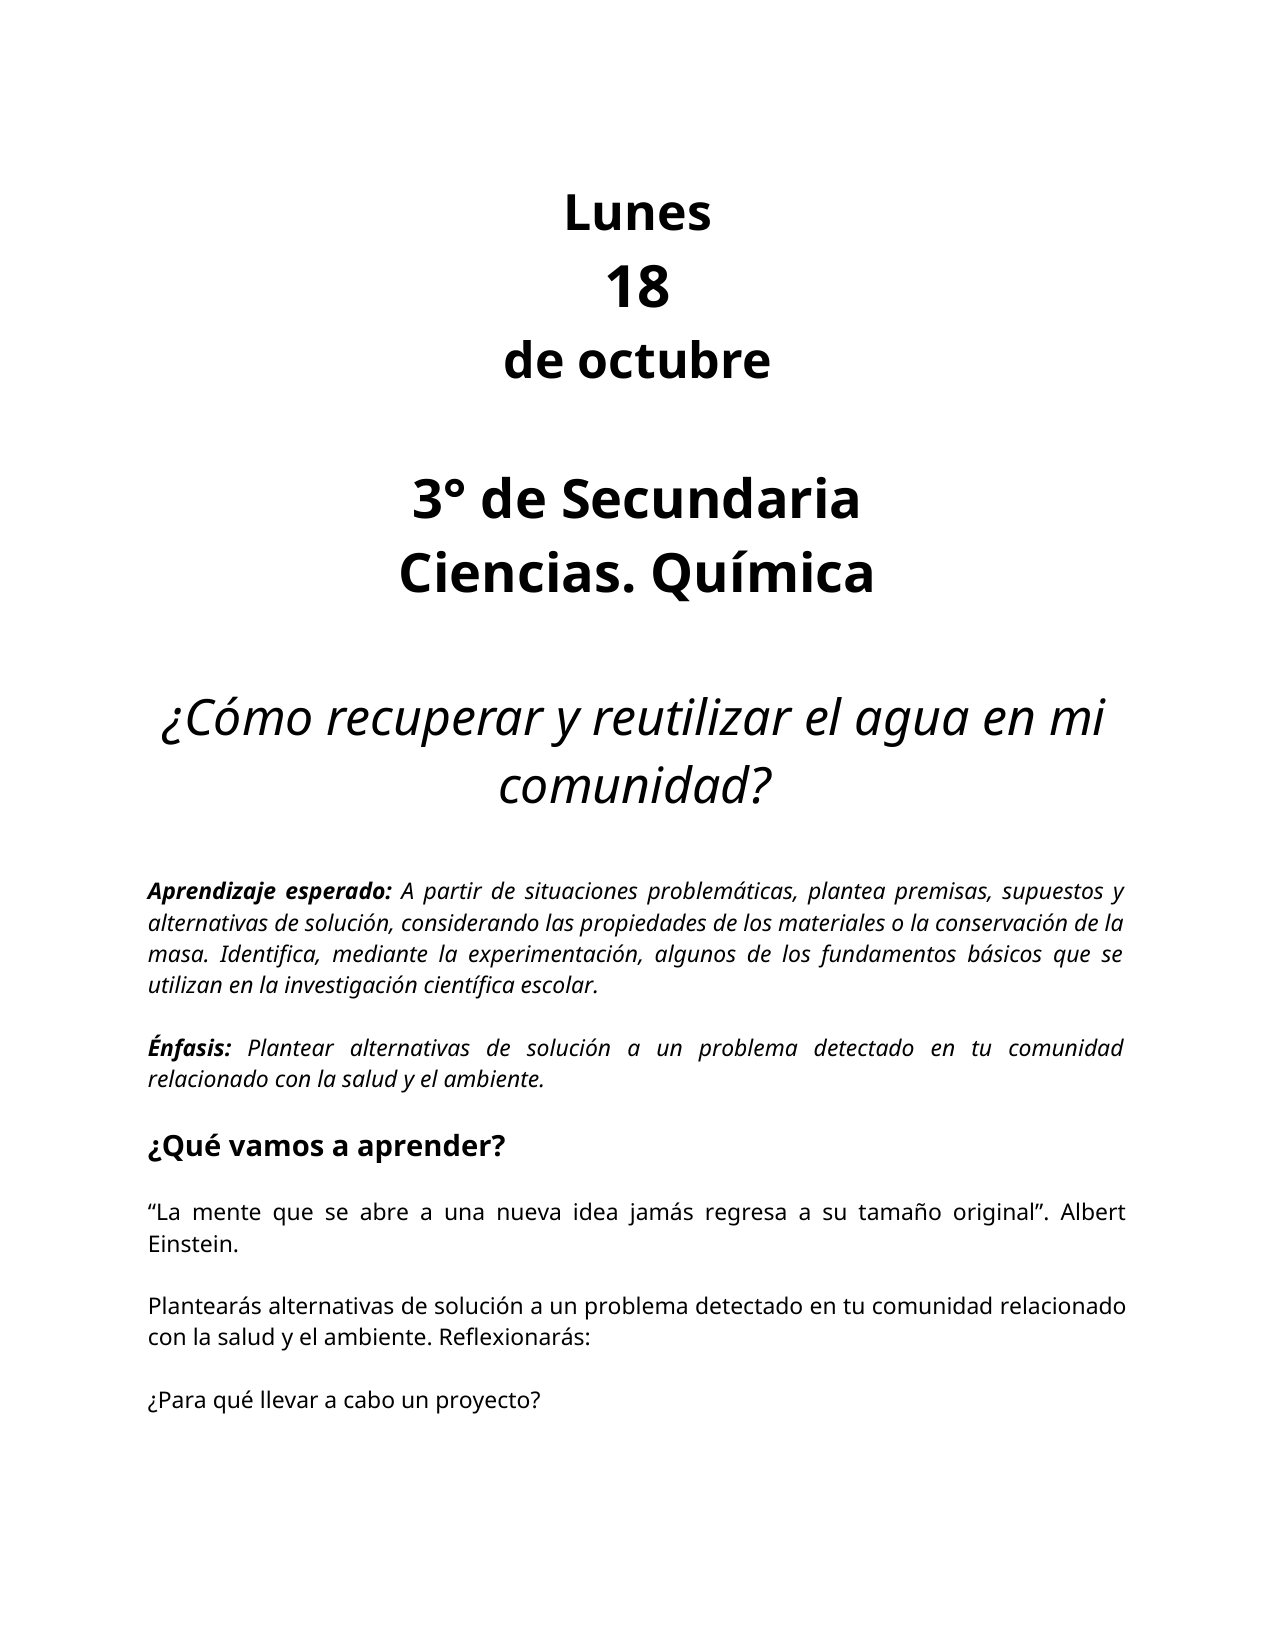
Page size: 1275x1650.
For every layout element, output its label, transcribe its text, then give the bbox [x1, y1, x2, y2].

text 3° de Secundaria [148, 461, 1127, 535]
text de octubre [148, 325, 1127, 393]
text Plantearás alternativas de solución a un problema detectado en tu comunidad relacionado con la salud y el ambiente. Reflexionarás: [148, 1290, 1127, 1352]
text Lunes [148, 177, 1127, 245]
text “La mente que se abre a una nueva idea jamás regresa a su tamaño original”. Albert Einstein. [148, 1196, 1127, 1259]
text Énfasis: Plantear alternativas de solución a un problema detectado en tu comunidad relacionado con la salud y el ambiente. [148, 1032, 1127, 1094]
text ¿Cómo recuperar y reutilizar el agua en mi comunidad? [148, 682, 1127, 818]
text ¿Qué vamos a aprender? [148, 1125, 1127, 1165]
text ¿Para qué llevar a cabo un proyecto? [148, 1384, 1127, 1415]
text Ciencias. Química [148, 535, 1127, 608]
text 18 [148, 245, 1127, 325]
text Aprendizaje esperado: A partir de situaciones problemáticas, plantea premisas, supuestos y alternativas de solución, considerando las propiedades de los materiales o la conservación de la masa. Identifica, mediante la experimentación, algunos de los fundamentos básicos que se utilizan en la investigación científica escolar. [148, 875, 1127, 1000]
